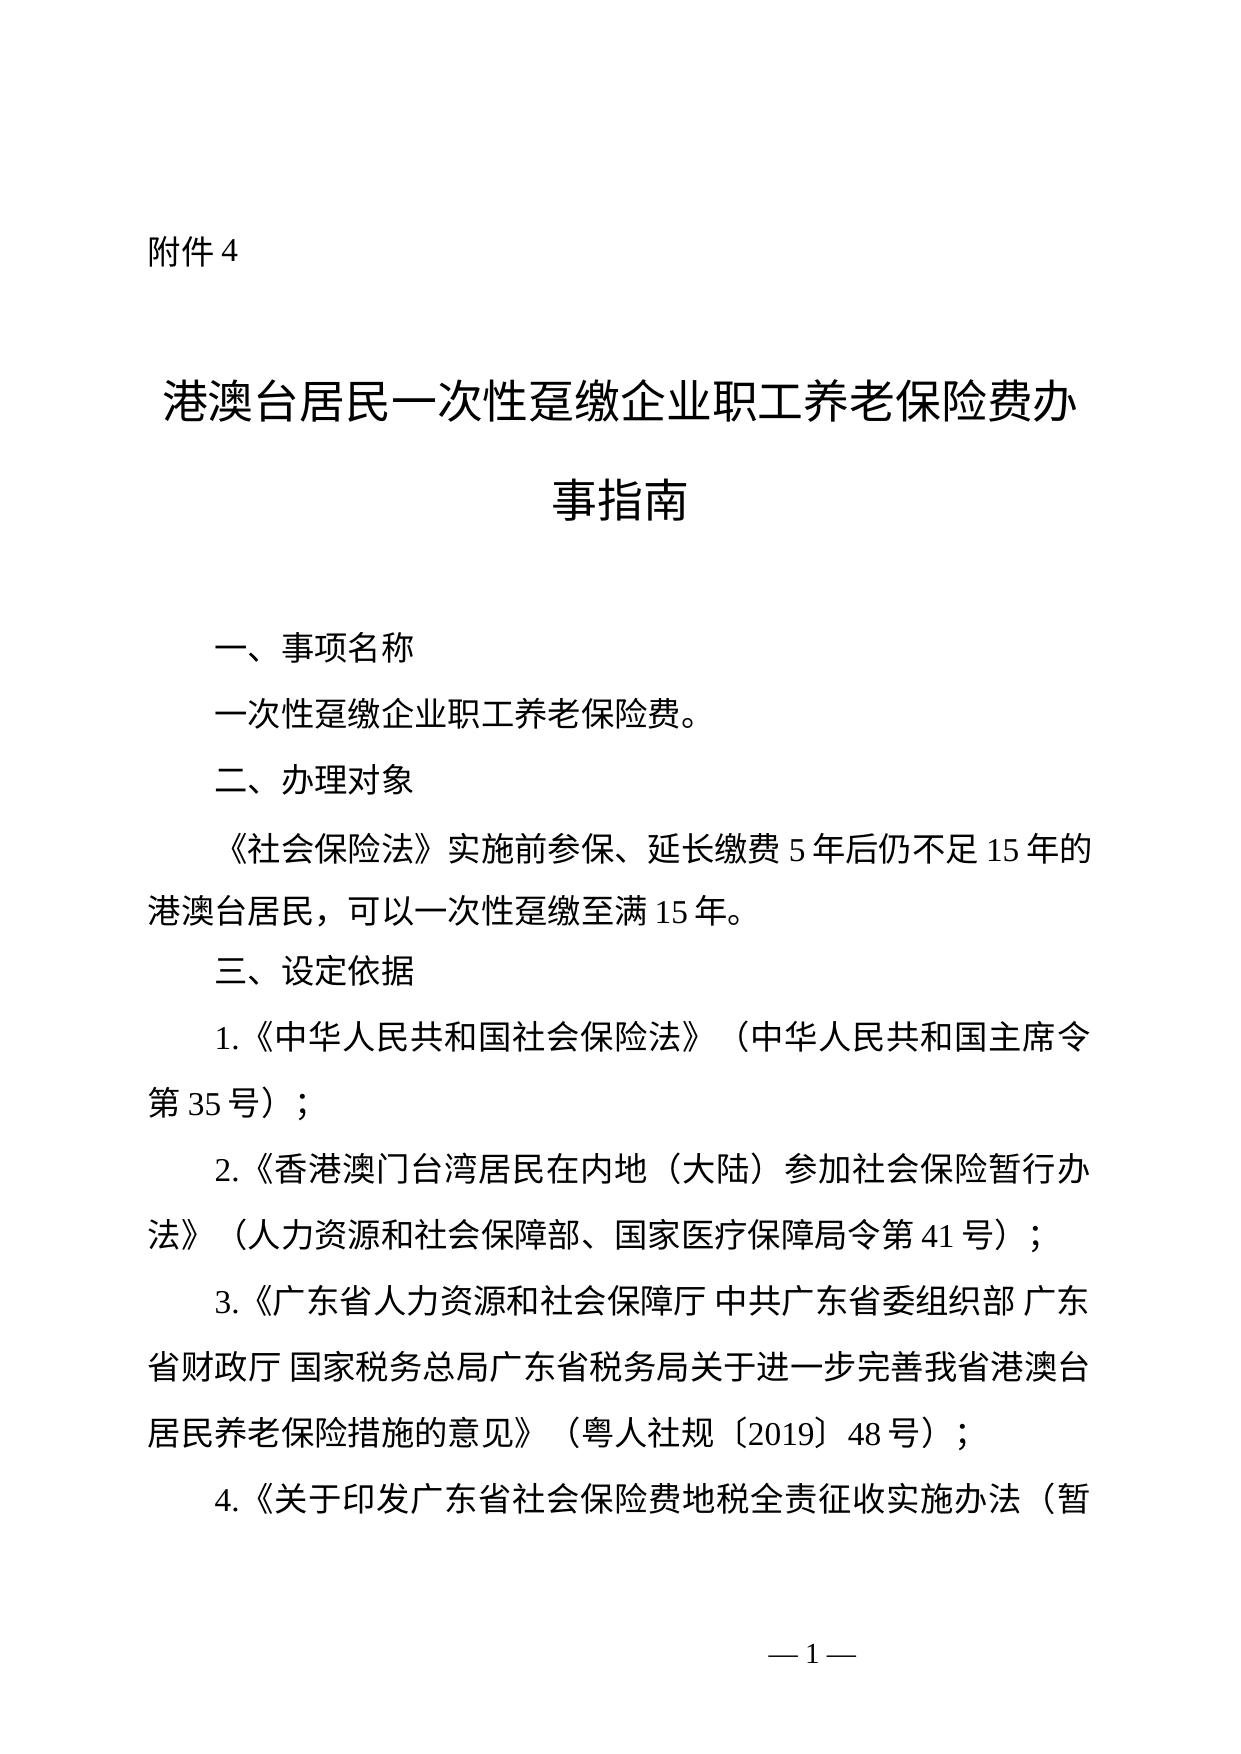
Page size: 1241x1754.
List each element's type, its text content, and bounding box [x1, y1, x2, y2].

text 港澳台居民一次性趸缴企业职工养老保险费办事指南 [148, 349, 1093, 547]
text 1.《中华人民共和国社会保险法》（中华人民共和国主席令第35号）； [148, 1002, 1093, 1134]
text 3.《广东省人力资源和社会保障厅 中共广东省委组织部 广东省财政厅 国家税务总局广东省税务局关于进一步完善我省港澳台居民养老保险措施的意见》（粤人社规〔2019〕48号）； [148, 1266, 1093, 1464]
text 附件4 [148, 217, 1093, 283]
text 一次性趸缴企业职工养老保险费。 [148, 679, 1093, 745]
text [148, 1464, 1093, 1530]
text 《社会保险法》实施前参保、延长缴费5年后仍不足15年的港澳台居民，可以一次性趸缴至满15年。 [148, 811, 1093, 936]
text 一、事项名称 [148, 613, 1093, 679]
text 2.《香港澳门台湾居民在内地（大陆）参加社会保险暂行办法》（人力资源和社会保障部、国家医疗保障局令第41号）； [148, 1134, 1093, 1266]
text 三、设定依据 [148, 936, 1093, 1002]
text 二、办理对象 [148, 745, 1093, 811]
